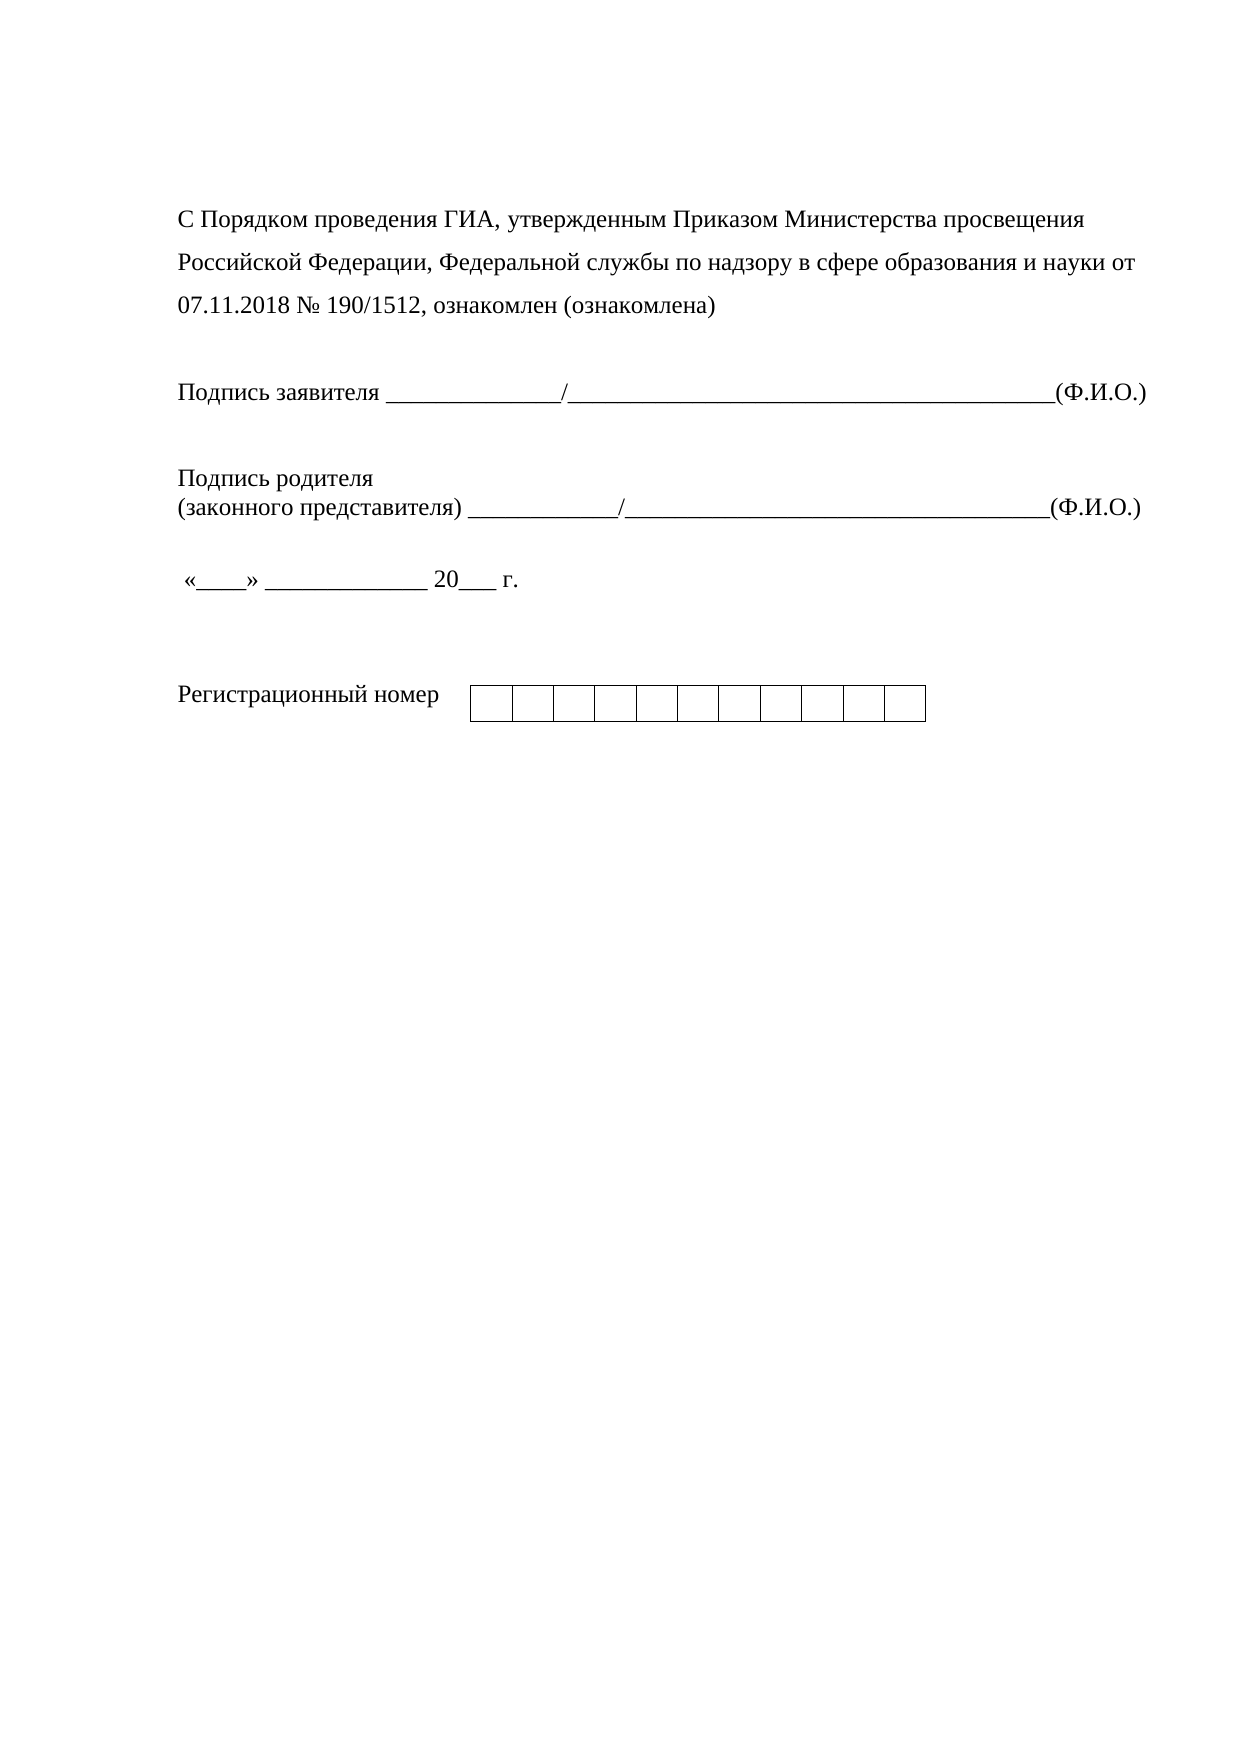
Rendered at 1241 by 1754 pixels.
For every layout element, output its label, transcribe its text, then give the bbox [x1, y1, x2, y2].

table_header [885, 686, 925, 721]
table_header [761, 686, 801, 721]
table_header [719, 686, 760, 721]
table_header [595, 686, 636, 721]
text C Порядком проведения ГИА, утвержденным Приказом Министерства просвещения Российской Федерации, Федеральной службы по надзору в сфере образования и науки от 07.11.2018 № 190/1512, ознакомлен (ознакомлена) [177, 204, 1152, 319]
table_header [844, 686, 884, 721]
table_header [554, 686, 594, 721]
text Подпись родителя [177, 463, 1152, 492]
table_header [513, 686, 553, 721]
table_header [802, 686, 843, 721]
text Регистрационный номер [177, 679, 1152, 707]
text Подпись заявителя ______________/_______________________________________(Ф.И.О.) [177, 377, 1152, 406]
table_header [678, 686, 718, 721]
text (законного представителя) ____________/__________________________________(Ф.И.О.) [177, 492, 1152, 521]
text «____» _____________ 20___ г. [177, 564, 1152, 592]
table_header [637, 686, 677, 721]
table_header [471, 686, 512, 721]
